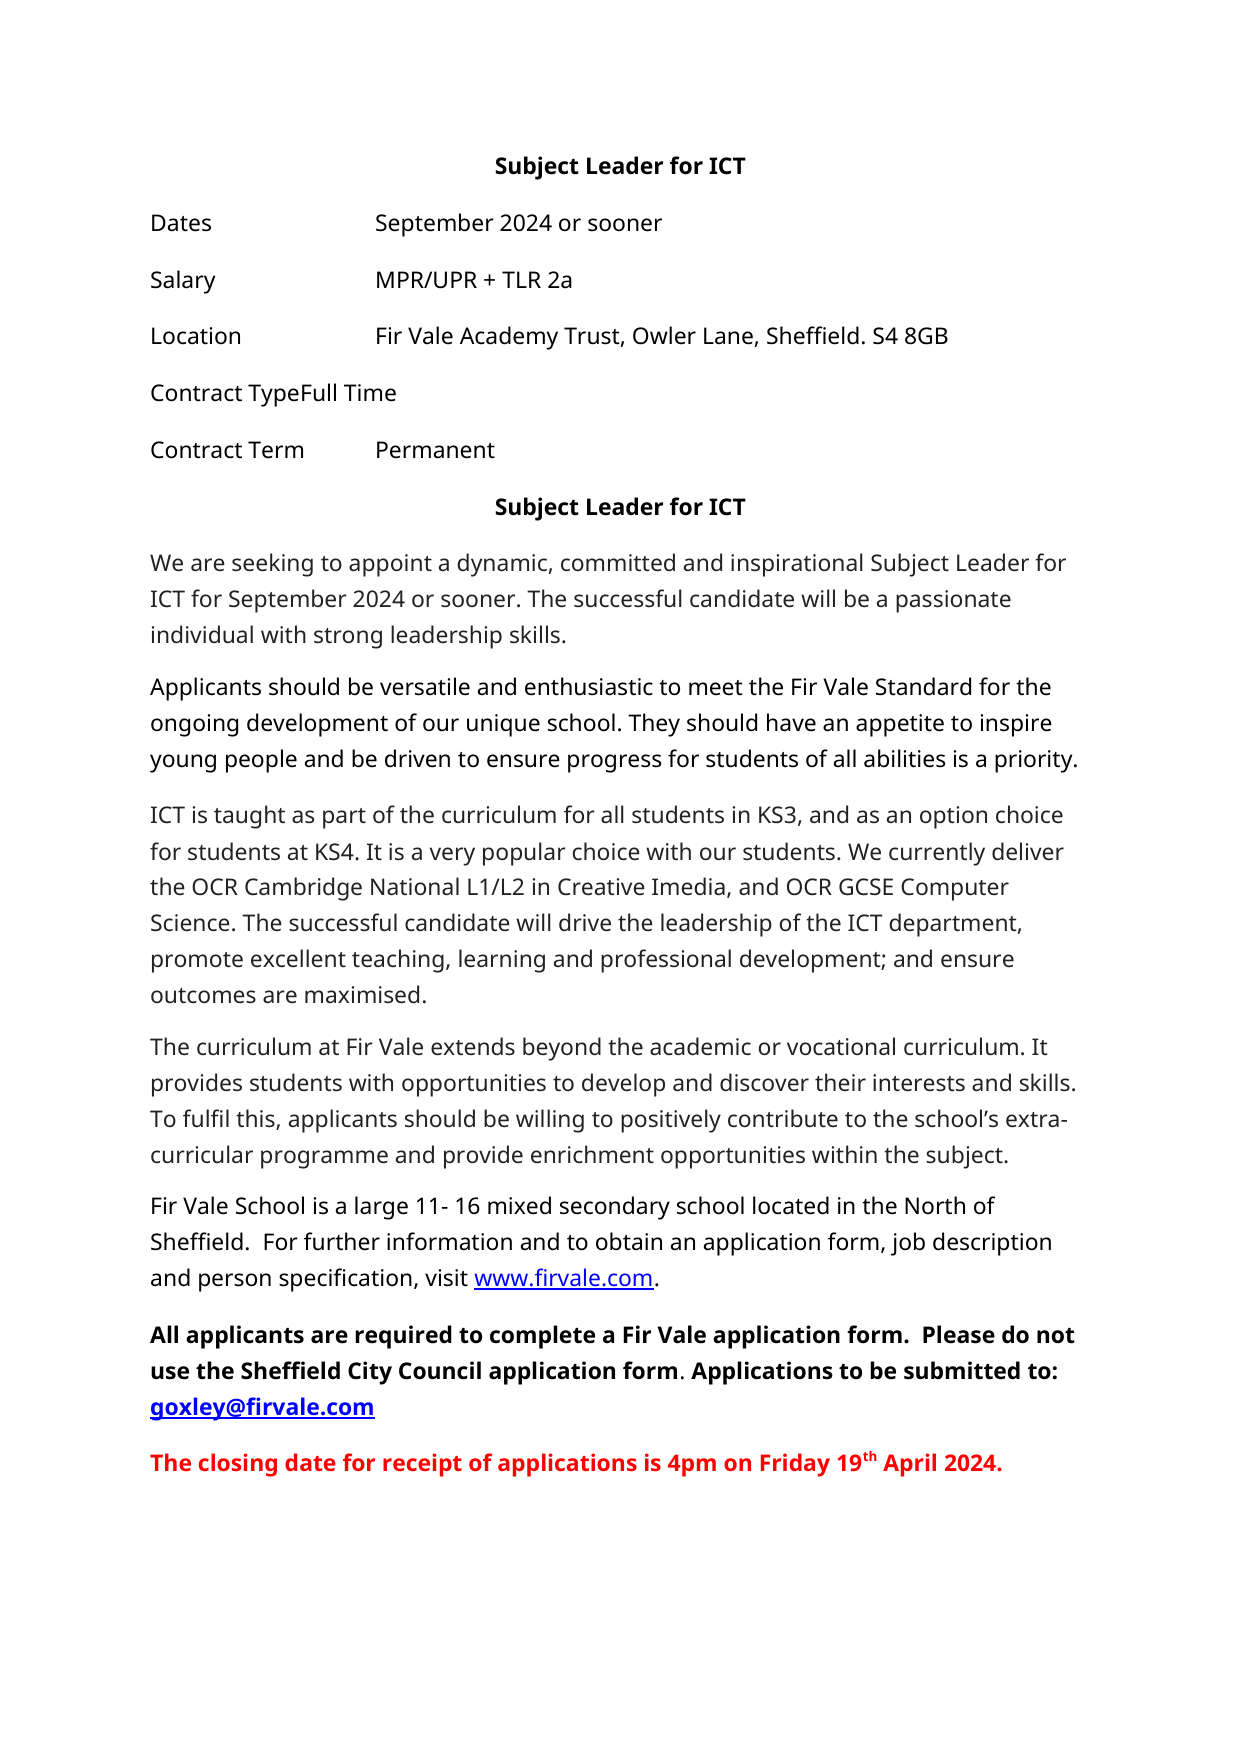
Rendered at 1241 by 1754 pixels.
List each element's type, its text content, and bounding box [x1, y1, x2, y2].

text Salary MPR/UPR + TLR 2a [150, 263, 1090, 295]
text ICT is taught as part of the curriculum for all students in KS3, and as an option choice for students at KS4. It is a very popular choice with our students. We currently deliver the OCR Cambridge National L1/L2 in Creative Imedia, and OCR GCSE Computer Science. The successful candidate will drive the leadership of the ICT department, promote excellent teaching, learning and professional development; and ensure outcomes are maximised. [150, 799, 1090, 1010]
text Location Fir Vale Academy Trust, Owler Lane, Sheffield. S4 8GB [150, 320, 1090, 352]
text Contract Type Full Time [150, 377, 1090, 408]
text The closing date for receipt of applications is 4pm on Friday 19th April 2024. [150, 1447, 1090, 1479]
text Contract Term Permanent [150, 434, 1090, 465]
text All applicants are required to complete a Fir Vale application form. Please do not use the Sheffield City Council application form. Applications to be submitted to: goxley@firvale.com [150, 1319, 1090, 1422]
text Fir Vale School is a large 11- 16 mixed secondary school located in the North of Sheffield. For further information and to obtain an application form, job description and person specification, visit www.firvale.com. [150, 1190, 1090, 1293]
text Subject Leader for ICT [150, 150, 1090, 181]
text Applicants should be versatile and enthusiastic to meet the Fir Vale Standard for the ongoing development of our unique school. They should have an appetite to inspire young people and be driven to ensure progress for students of all abilities is a priority. [150, 671, 1090, 774]
text We are seeking to appoint a dynamic, committed and inspirational Subject Leader for ICT for September 2024 or sooner. The successful candidate will be a passionate individual with strong leadership skills. [150, 547, 1090, 651]
text Dates September 2024 or sooner [150, 207, 1090, 238]
text Subject Leader for ICT [150, 491, 1090, 522]
text The curriculum at Fir Vale extends beyond the academic or vocational curriculum. It provides students with opportunities to develop and discover their interests and skills. To fulfil this, applicants should be willing to positively contribute to the school’s extra-curricular programme and provide enrichment opportunities within the subject. [150, 1031, 1090, 1170]
